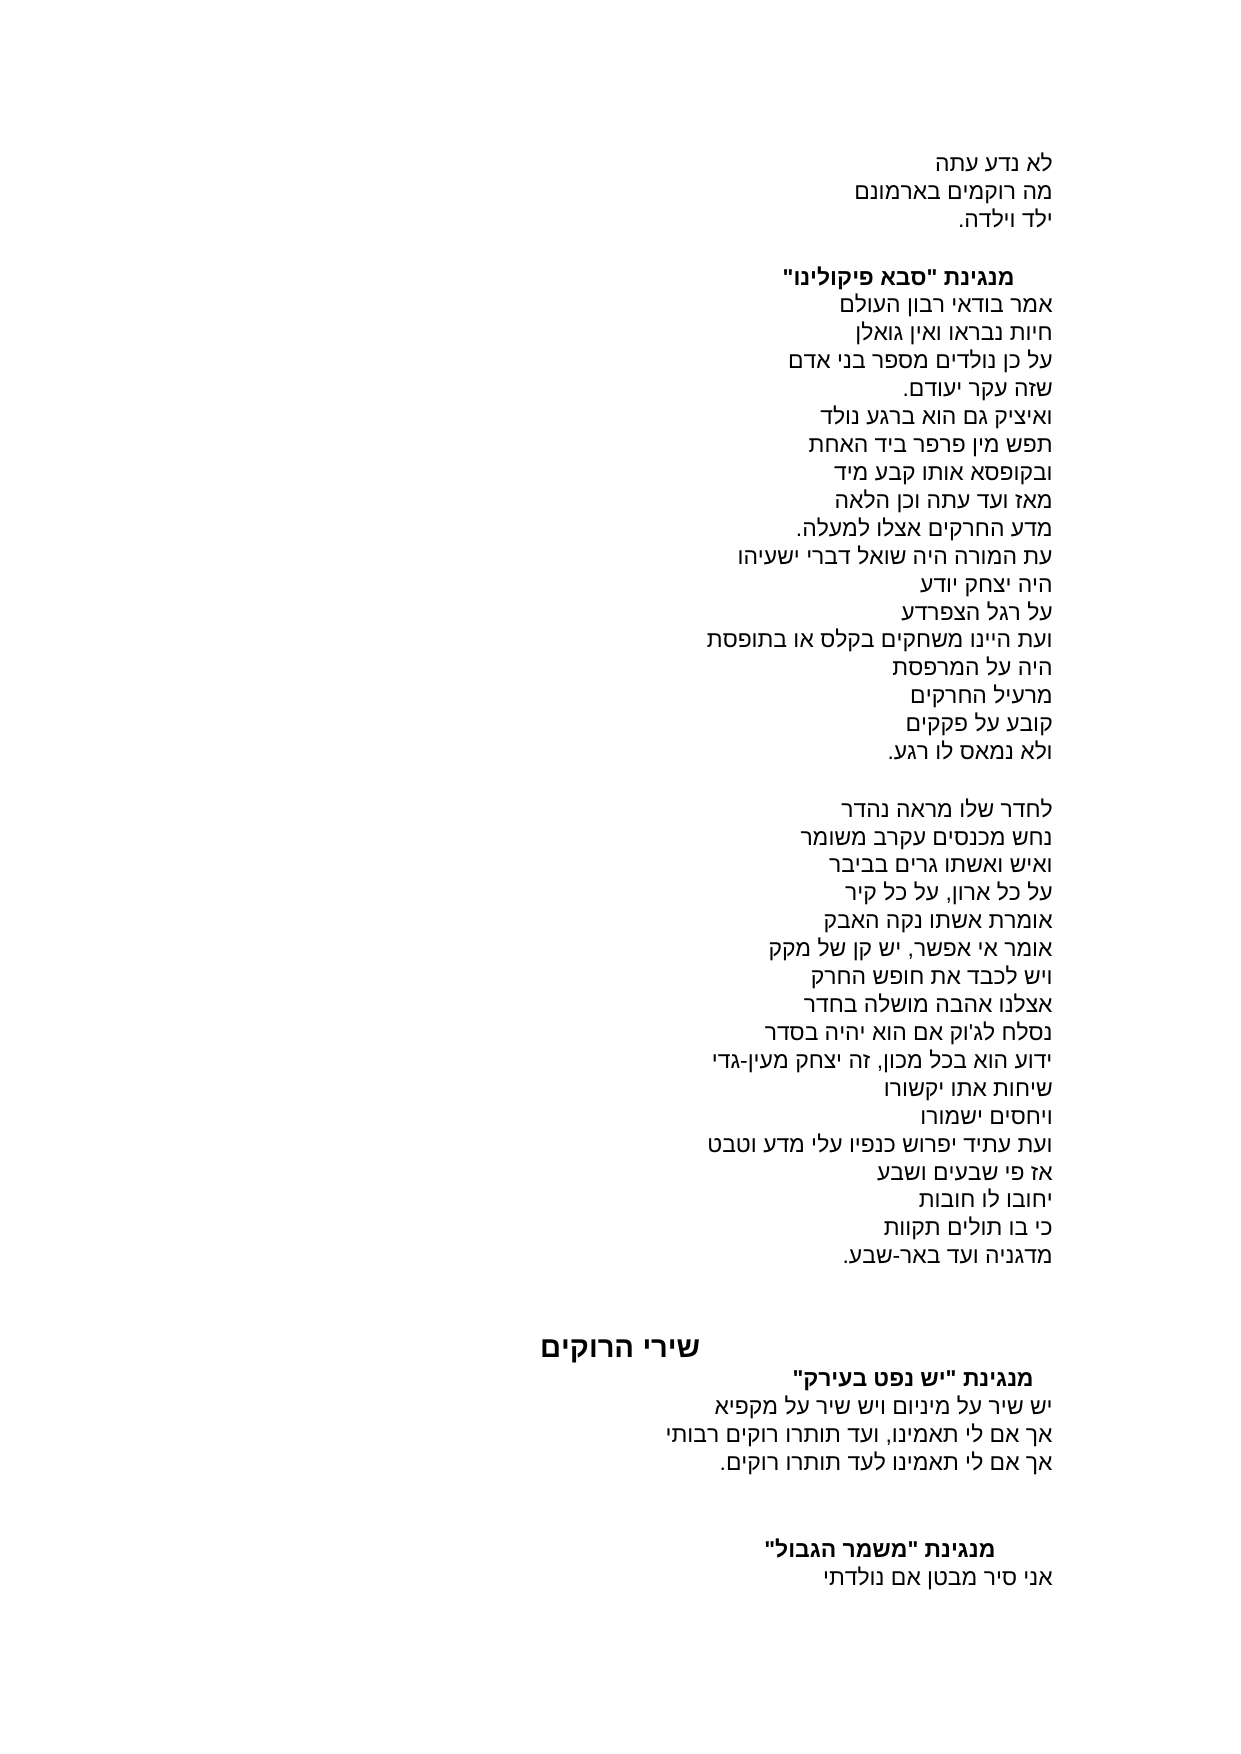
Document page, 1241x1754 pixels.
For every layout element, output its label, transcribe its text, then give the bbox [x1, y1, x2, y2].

text עת המורה היה שואל דברי ישעיהו [187, 543, 1053, 569]
text אומרת אשתו נקה האבק [187, 907, 1053, 934]
text ולא נמאס לו רגע. [187, 738, 1053, 764]
text ידוע הוא בכל מכון, זה יצחק מעין-גדי [187, 1047, 1053, 1073]
text נחש מכנסים עקרב משומר [187, 823, 1053, 850]
text על כן נולדים מספר בני אדם [187, 347, 1053, 373]
text ילד וילדה. [187, 206, 1053, 232]
text כי בו תולים תקוות [187, 1214, 1053, 1241]
text ואיש ואשתו גרים בביבר [187, 851, 1053, 878]
text לא נדע עתה [187, 150, 1053, 176]
text שזה עקר יעודם. [187, 375, 1053, 401]
text מדגניה ועד באר-שבע. [187, 1242, 1053, 1269]
text תפש מין פרפר ביד האחת [187, 431, 1053, 457]
text אך אם לי תאמינו, ועד תותרו רוקים רבותי [187, 1421, 1053, 1447]
text אומר אי אפשר, יש קן של מקק [187, 935, 1053, 962]
text אז פי שבעים ושבע [187, 1158, 1053, 1185]
text היה יצחק יודע [187, 571, 1053, 597]
text היה על המרפסת [187, 654, 1053, 681]
text ועת עתיד יפרוש כנפיו עלי מדע וטבט [187, 1131, 1053, 1157]
text מרעיל החרקים [187, 682, 1053, 708]
text אמר בודאי רבון העולם [187, 291, 1053, 318]
text ואיציק גם הוא ברגע נולד [187, 403, 1053, 429]
text על כל ארון, על כל קיר [187, 879, 1053, 906]
text מדע החרקים אצלו למעלה. [187, 515, 1053, 541]
text אני סיר מבטן אם נולדתי [187, 1564, 1053, 1590]
text אצלנו אהבה מושלה בחדר [187, 991, 1053, 1017]
text נסלח לג'וק אם הוא יהיה בסדר [187, 1019, 1053, 1045]
text על רגל הצפרדע [187, 598, 1053, 625]
text יש שיר על מיניום ויש שיר על מקפיא [187, 1393, 1053, 1419]
text יחובו לו חובות [187, 1186, 1053, 1213]
text לחדר שלו מראה נהדר [187, 796, 1053, 822]
text אך אם לי תאמינו לעד תותרו רוקים. [187, 1449, 1053, 1475]
text שיחות אתו יקשורו [187, 1075, 1053, 1101]
text מנגינת "משמר הגבול" [187, 1536, 1053, 1562]
text ויחסים ישמורו [187, 1103, 1053, 1129]
text ועת היינו משחקים בקלס או בתופסת [187, 626, 1053, 653]
text חיות נבראו ואין גואלן [187, 319, 1053, 346]
text מה רוקמים בארמונם [187, 178, 1053, 204]
text ובקופסא אותו קבע מיד [187, 459, 1053, 485]
text קובע על פקקים [187, 710, 1053, 736]
text ויש לכבד את חופש החרק [187, 963, 1053, 989]
text מנגינת "יש נפט בעירק" [187, 1365, 1053, 1391]
text מאז ועד עתה וכן הלאה [187, 487, 1053, 513]
text מנגינת "סבא פיקולינו" [187, 263, 1053, 290]
text שירי הרוקים [187, 1329, 1053, 1363]
